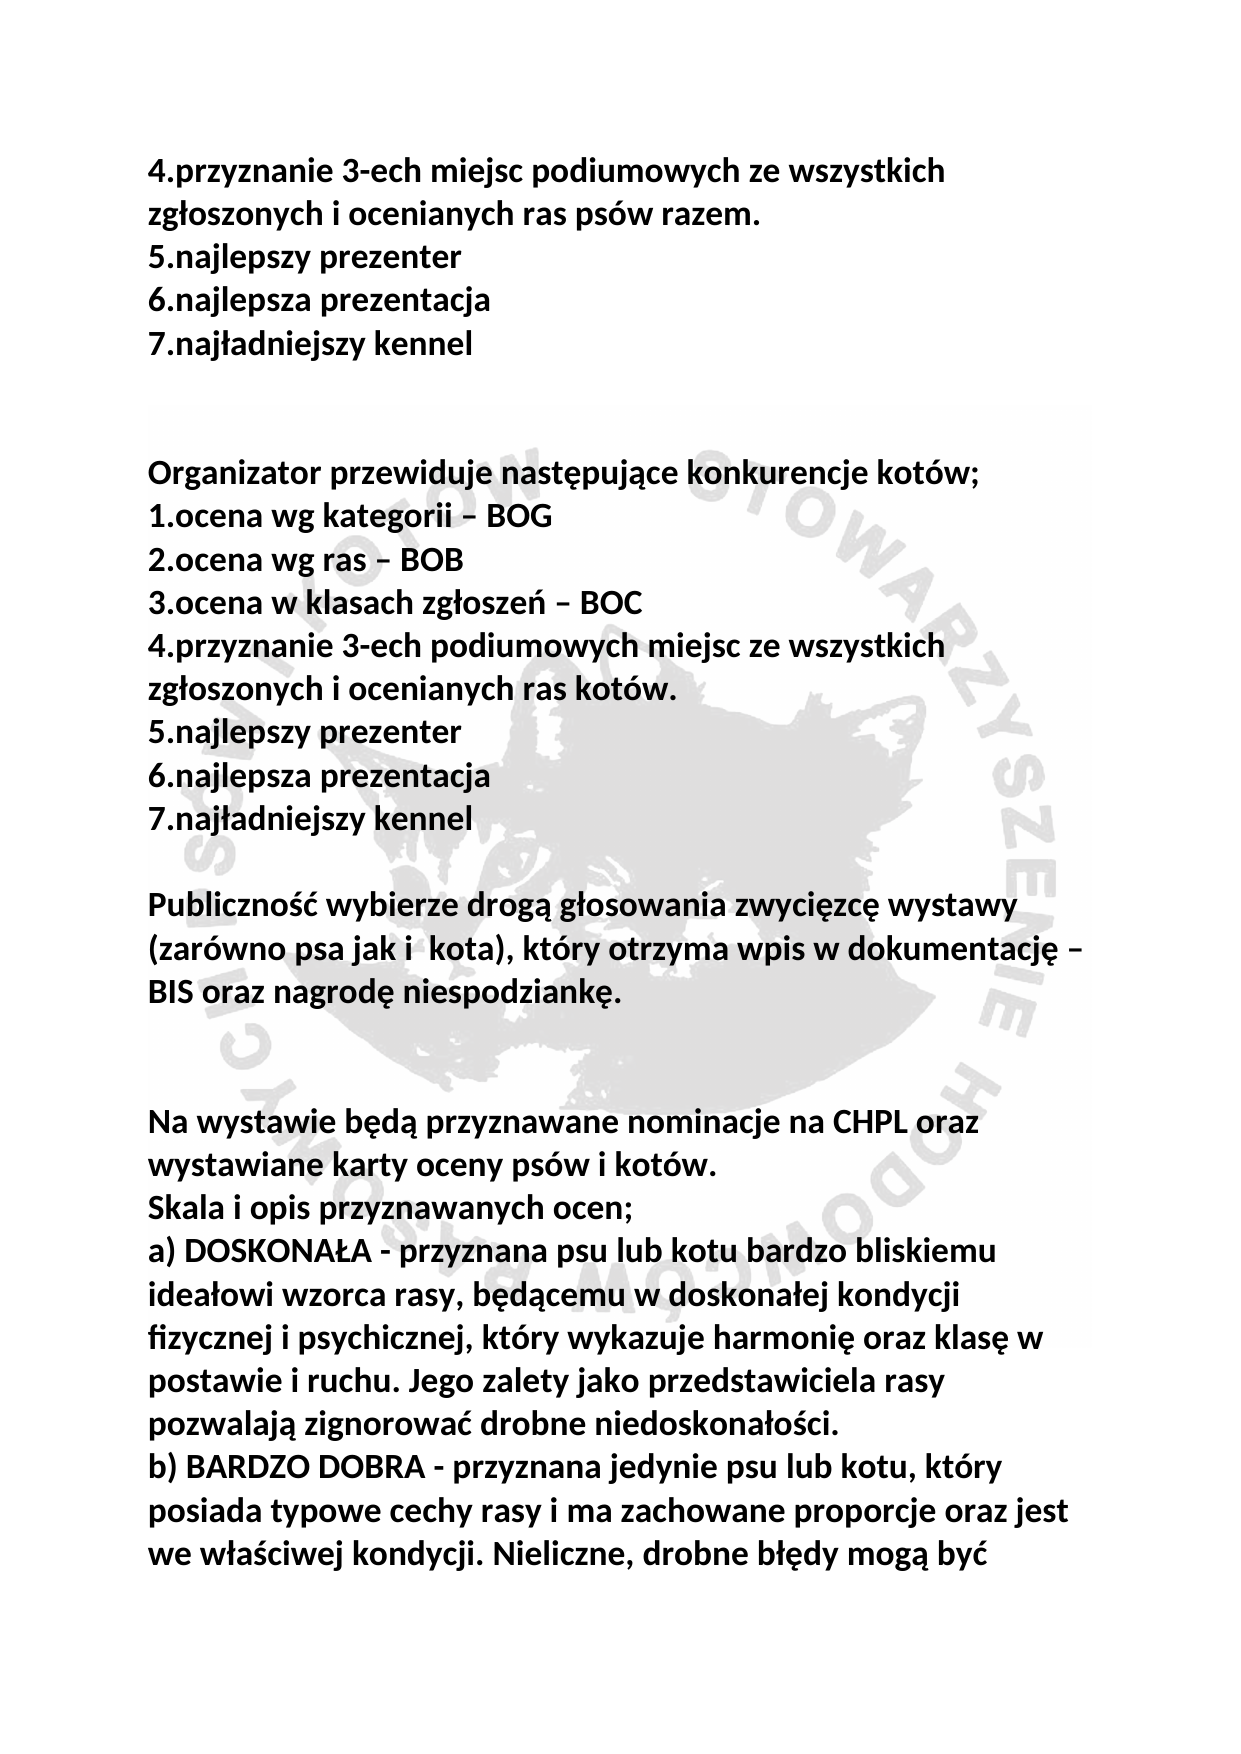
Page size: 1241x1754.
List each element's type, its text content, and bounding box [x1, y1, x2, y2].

text 1.ocena wg kategorii – BOG [148, 493, 1093, 537]
text 5.najlepszy prezenter [148, 234, 1093, 277]
text 2.ocena wg ras – BOB [148, 537, 1093, 580]
text Organizator przewiduje następujące konkurencje kotów; [148, 450, 1093, 493]
text 7.najładniejszy kennel [148, 321, 1093, 364]
text 4.przyznanie 3-ech miejsc podiumowych ze wszystkich zgłoszonych i ocenianych ras psów razem. [148, 148, 1093, 234]
text 6.najlepsza prezentacja [148, 277, 1093, 321]
text Publiczność wybierze drogą głosowania zwycięzcę wystawy (zarówno psa jak i kota), który otrzyma wpis w dokumentację – BIS oraz nagrodę niespodziankę. [148, 882, 1093, 1012]
text 7.najładniejszy kennel [148, 796, 1093, 839]
text 3.ocena w klasach zgłoszeń – BOC [148, 580, 1093, 623]
text a) DOSKONAŁA - przyznana psu lub kotu bardzo bliskiemu ideałowi wzorca rasy, będącemu w doskonałej kondycji fizycznej i psychicznej, który wykazuje harmonię oraz klasę w postawie i ruchu. Jego zalety jako przedstawiciela rasy pozwalają zignorować drobne niedoskonałości. [148, 1228, 1093, 1444]
text 6.najlepsza prezentacja [148, 753, 1093, 796]
text 5.najlepszy prezenter [148, 709, 1093, 753]
text 4.przyznanie 3-ech podiumowych miejsc ze wszystkich zgłoszonych i ocenianych ras kotów. [148, 623, 1093, 709]
text Na wystawie będą przyznawane nominacje na CHPL oraz wystawiane karty oceny psów i kotów. [148, 1099, 1093, 1185]
text Skala i opis przyznawanych ocen; [148, 1185, 1093, 1228]
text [148, 1444, 1093, 1574]
